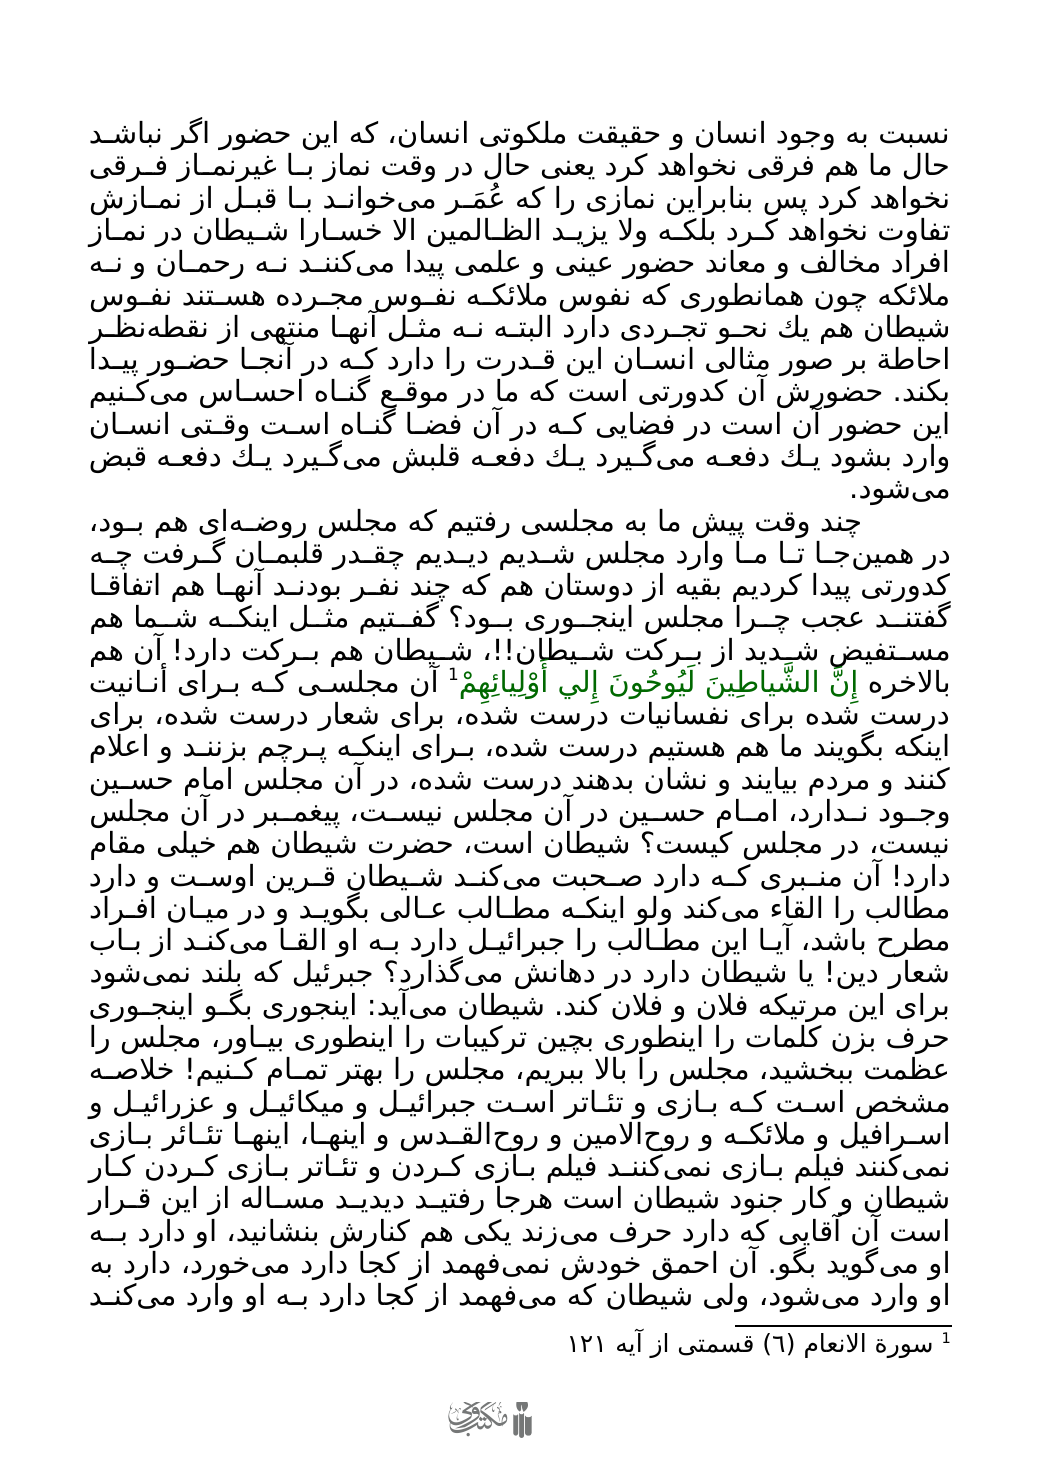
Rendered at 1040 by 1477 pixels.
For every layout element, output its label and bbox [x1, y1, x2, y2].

text [89, 506, 951, 1313]
text [89, 118, 951, 506]
picture [443, 1402, 537, 1438]
